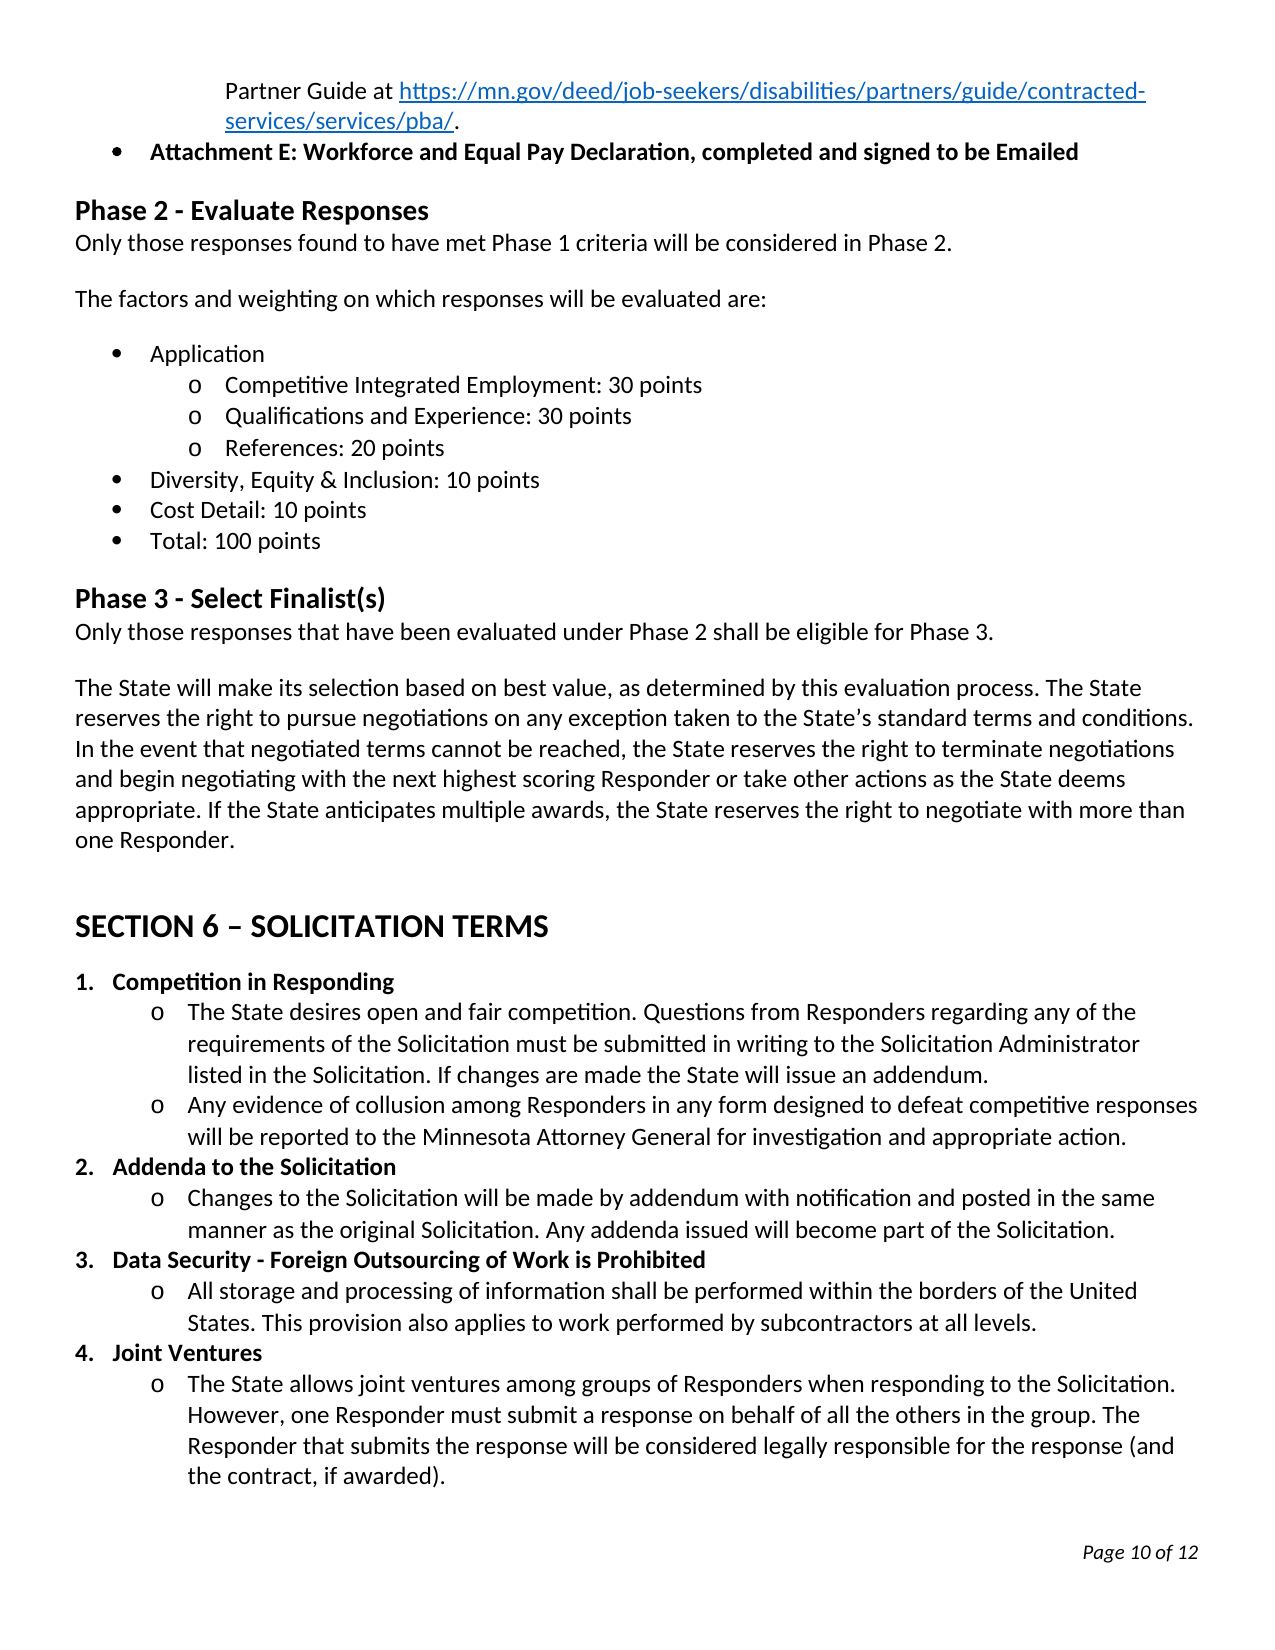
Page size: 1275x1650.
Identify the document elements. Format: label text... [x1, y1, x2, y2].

subtitle Phase 3 - Select Finalist(s) [75, 581, 1200, 616]
list Diversity, Equity & Inclusion: 10 points [112, 464, 1200, 494]
text Only those responses that have been evaluated under Phase 2 shall be eligible for Phase 3. [75, 616, 1200, 647]
list Competitive Integrated Employment: 30 points [187, 369, 1200, 401]
list Changes to the Solicitation will be made by addendum with notification and posted in the same manner as the original Solicitation. Any addenda issued will become part of the Solicitation. [150, 1182, 1200, 1244]
text The State will make its selection based on best value, as determined by this evaluation process. The State reserves the right to pursue negotiations on any exception taken to the State’s standard terms and conditions. In the event that negotiated terms cannot be reached, the State reserves the right to terminate negotiations and begin negotiating with the next highest scoring Responder or take other actions as the State deems appropriate. If the State anticipates multiple awards, the State reserves the right to negotiate with more than one Responder. [75, 672, 1200, 855]
list Joint Ventures [75, 1337, 1200, 1368]
list Application [112, 338, 1200, 369]
list The State allows joint ventures among groups of Responders when responding to the Solicitation. However, one Responder must submit a response on behalf of all the others in the group. The Responder that submits the response will be considered legally responsible for the response (and the contract, if awarded). [150, 1368, 1200, 1491]
list Data Security - Foreign Outsourcing of Work is Prohibited [75, 1244, 1200, 1275]
list Qualifications and Experience: 30 points [187, 401, 1200, 432]
list Total: 100 points [112, 525, 1200, 556]
list Cost Detail: 10 points [112, 494, 1200, 525]
list References: 20 points [187, 432, 1200, 464]
list All storage and processing of information shall be performed within the borders of the United States. This provision also applies to work performed by subcontractors at all levels. [150, 1275, 1200, 1337]
list Addenda to the Solicitation [75, 1152, 1200, 1182]
subtitle Phase 2 - Evaluate Responses [75, 192, 1200, 227]
list The State desires open and fair competition. Questions from Responders regarding any of the requirements of the Solicitation must be submitted in writing to the Solicitation Administrator listed in the Solicitation. If changes are made the State will issue an addendum. [150, 996, 1200, 1089]
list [187, 75, 1200, 136]
list Attachment E: Workforce and Equal Pay Declaration, completed and signed to be Emailed [112, 136, 1200, 167]
subtitle SECTION 6 – SOLICITATION TERMS [75, 905, 1200, 946]
list Competition in Responding [75, 966, 1200, 996]
text Only those responses found to have met Phase 1 criteria will be considered in Phase 2. [75, 227, 1200, 258]
list Any evidence of collusion among Responders in any form designed to defeat competitive responses will be reported to the Minnesota Attorney General for investigation and appropriate action. [150, 1089, 1200, 1152]
text The factors and weighting on which responses will be evaluated are: [75, 283, 1200, 313]
